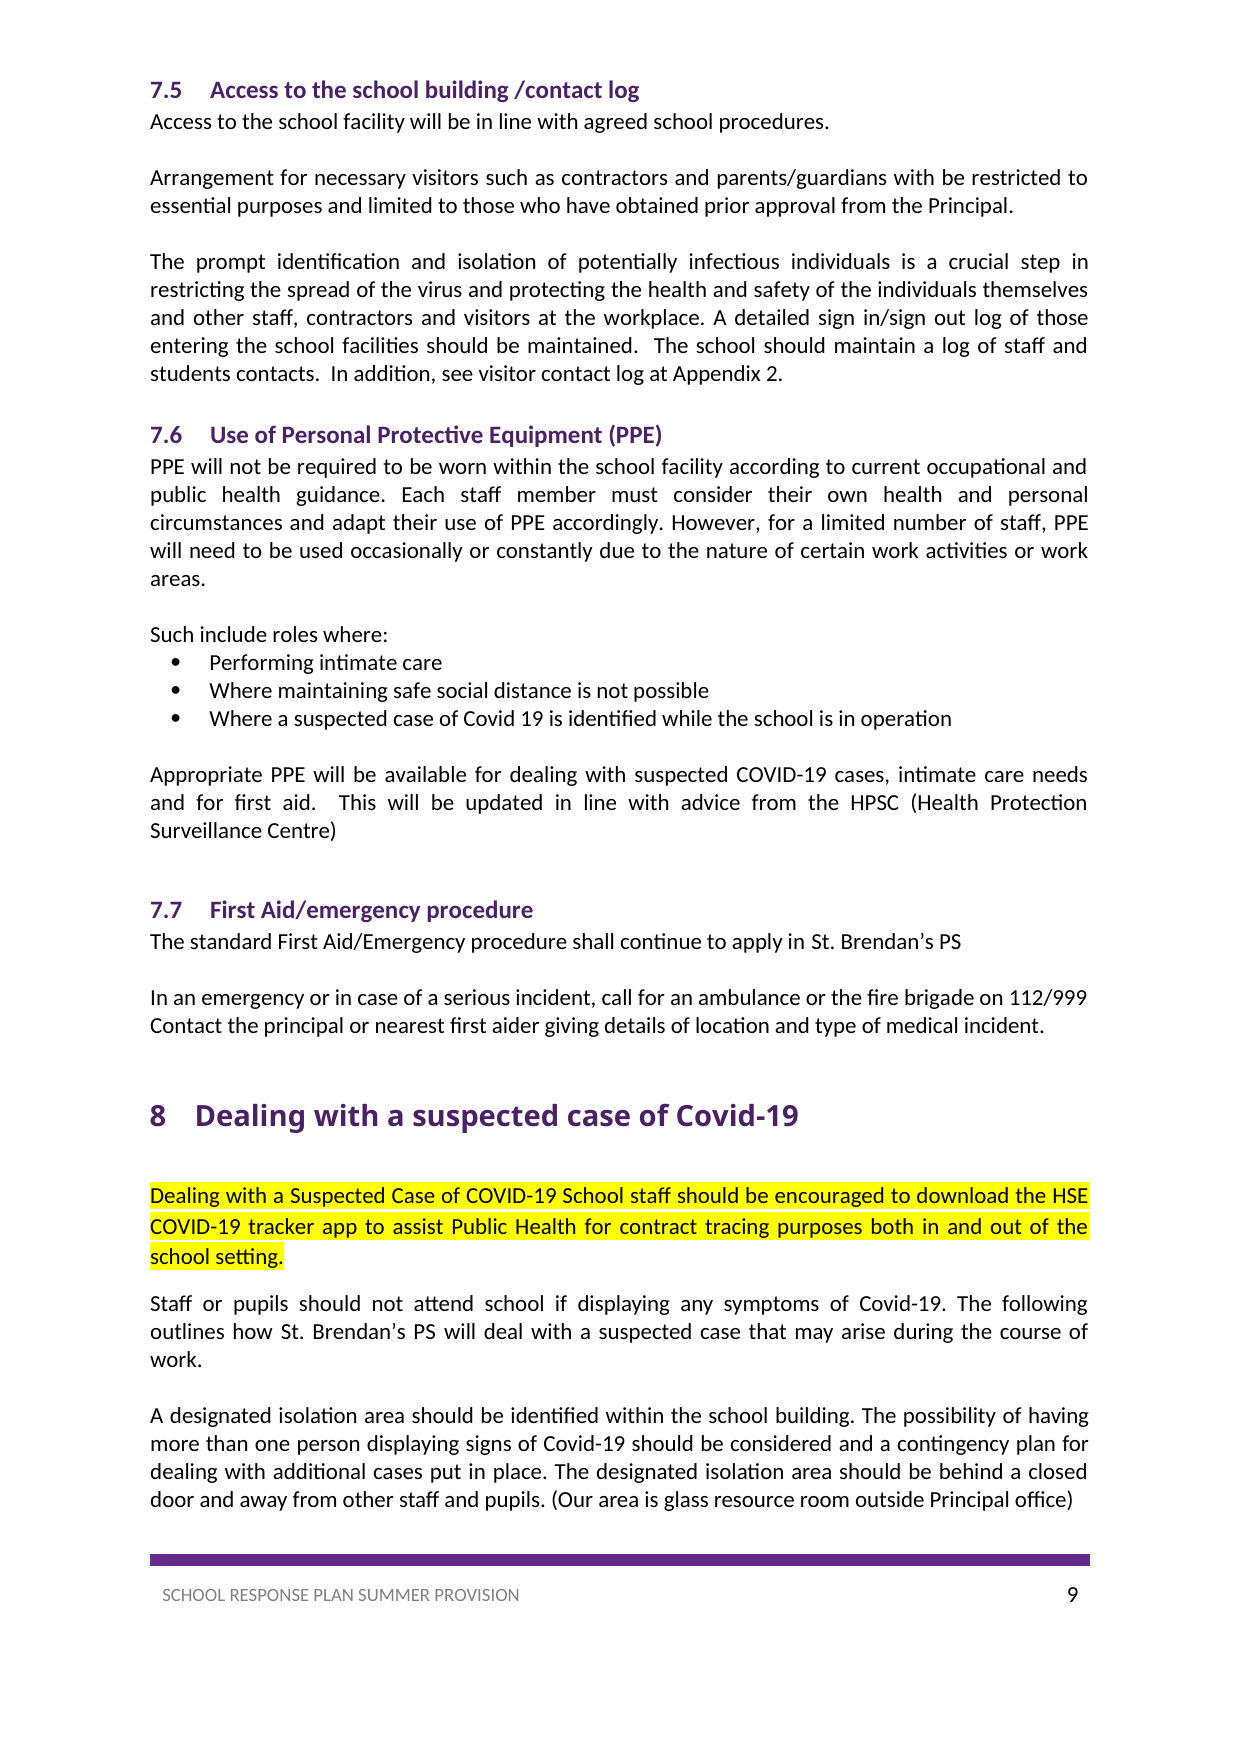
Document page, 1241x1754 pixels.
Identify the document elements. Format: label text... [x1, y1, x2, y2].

text The prompt identification and isolation of potentially infectious individuals is a crucial step in restricting the spread of the virus and protecting the health and safety of the individuals themselves and other staff, contractors and visitors at the workplace. A detailed sign in/sign out log of those entering the school facilities should be maintained. The school should maintain a log of staff and students contacts. In addition, see visitor contact log at Appendix 2. [150, 247, 1090, 387]
text Staff or pupils should not attend school if displaying any symptoms of Covid-19. The following outlines how St. Brendan’s PS will deal with a suspected case that may arise during the course of work. [150, 1289, 1090, 1373]
text Dealing with a Suspected Case of COVID-19 School staff should be encouraged to download the HSE COVID-19 tracker app to assist Public Health for contract tracing purposes both in and out of the school setting. [150, 1240, 1090, 1270]
list Where maintaining safe social distance is not possible [172, 676, 1090, 704]
text Access to the school facility will be in line with agreed school procedures. [150, 107, 1090, 135]
subtitle Use of Personal Protective Equipment (PPE) [150, 419, 1090, 450]
subtitle Dealing with a suspected case of Covid-19 [149, 1095, 1090, 1135]
text The standard First Aid/Emergency procedure shall continue to apply in St. Brendan’s PS [150, 927, 1090, 955]
text Appropriate PPE will be available for dealing with suspected COVID-19 cases, intimate care needs and for first aid. This will be updated in line with advice from the HPSC (Health Protection Surveillance Centre) [150, 760, 1090, 844]
text Such include roles where: [150, 620, 1090, 648]
list Where a suspected case of Covid 19 is identified while the school is in operation [172, 704, 1090, 732]
subtitle Access to the school building /contact log [150, 74, 1090, 104]
list Performing intimate care [172, 648, 1090, 676]
text PPE will not be required to be worn within the school facility according to current occupational and public health guidance. Each staff member must consider their own health and personal circumstances and adapt their use of PPE accordingly. However, for a limited number of staff, PPE will need to be used occasionally or constantly due to the nature of certain work activities or work areas. [150, 452, 1090, 592]
text A designated isolation area should be identified within the school building. The possibility of having more than one person displaying signs of Covid-19 should be considered and a contingency plan for dealing with additional cases put in place. The designated isolation area should be behind a closed door and away from other staff and pupils. (Our area is glass resource room outside Principal office) [150, 1401, 1090, 1513]
text Contact the principal or nearest first aider giving details of location and type of medical incident. [150, 1011, 1090, 1039]
text Arrangement for necessary visitors such as contractors and parents/guardians with be restricted to essential purposes and limited to those who have obtained prior approval from the Principal. [150, 163, 1090, 219]
text In an emergency or in case of a serious incident, call for an ambulance or the fire brigade on 112/999 [150, 983, 1090, 1011]
subtitle First Aid/emergency procedure [150, 894, 1090, 924]
